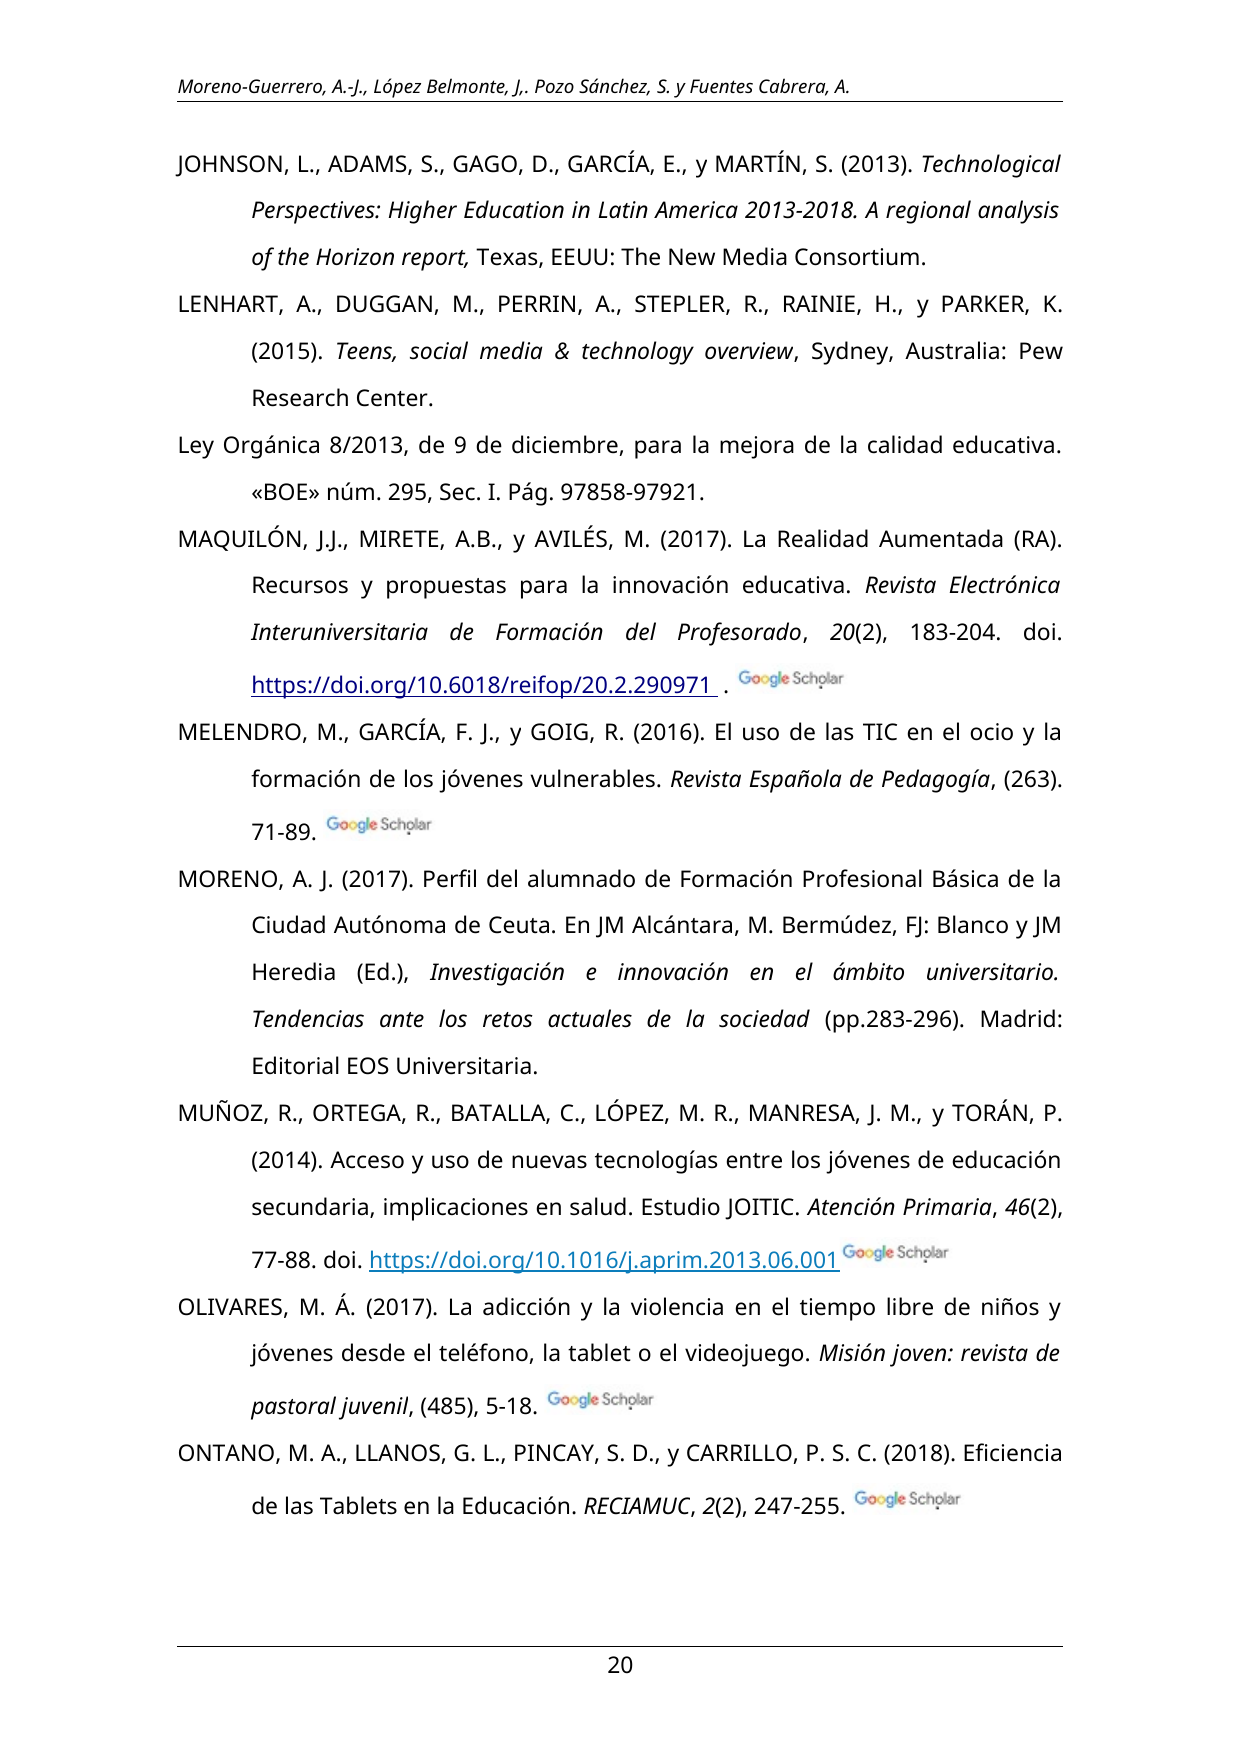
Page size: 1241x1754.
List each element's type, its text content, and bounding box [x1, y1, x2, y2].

picture [735, 663, 852, 694]
text Olivares, M. Á. (2017). La adicción y la violencia en el tiempo libre de niños y jóvenes desde el teléfono, la tablet o el videojuego. Misión joven: revista de pastoral juvenil, (485), 5-18. [177, 1322, 1063, 1421]
text Ontano, M. A., Llanos, G. L., Pincay, S. D., y Carrillo, P. S. C. (2018). Eficiencia de las Tablets en la Educación. RECIAMUC, 2(2), 247-255. [177, 1437, 1063, 1521]
picture [544, 1384, 662, 1415]
text Moreno, A. J. (2017). Perfil del alumnado de Formación Profesional Básica de la Ciudad Autónoma de Ceuta. En JM Alcántara, M. Bermúdez, FJ: Blanco y JM Heredia (Ed.), Investigación e innovación en el ámbito universitario. Tendencias ante los retos actuales de la sociedad (pp.283-296). Madrid: Editorial EOS Universitaria. [177, 863, 1063, 1081]
text Maquilón, J.J., Mirete, A.B., y Avilés, M. (2017). La Realidad Aumentada (RA). Recursos y propuestas para la innovación educativa. Revista Electrónica Interuniversitaria de Formación del Profesorado, 20(2), 183-204. doi. https://doi.org/10.6018/reifop/20.2.290971 . [177, 554, 1063, 700]
text Melendro, M., García, F. J., y Goig, R. (2016). El uso de las TIC en el ocio y la formación de los jóvenes vulnerables. Revista Española de Pedagogía, (263). 71-89. [177, 747, 1063, 847]
picture [839, 1237, 957, 1268]
text Johnson, L., Adams, S., Gago, D., García, E., y Martín, S. (2013). Technological Perspectives: Higher Education in Latin America 2013-2018. A regional analysis of the Horizon report, Texas, EEUU: The New Media Consortium. [177, 148, 1063, 273]
text Ley Orgánica 8/2013, de 9 de diciembre, para la mejora de la calidad educativa. «BOE» núm. 295, Sec. I. Pág. 97858-97921. [177, 429, 1063, 507]
text Lenhart, A., Duggan, M., Perrin, A., Stepler, R., Rainie, H., y Parker, K. (2015). Teens, social media & technology overview, Sydney, Australia: Pew Research Center. [177, 288, 1063, 413]
picture [852, 1483, 969, 1515]
text Muñoz, R., Ortega, R., Batalla, C., López, M. R., Manresa, J. M., y Torán, P. (2014). Acceso y uso de nuevas tecnologías entre los jóvenes de educación secundaria, implicaciones en salud. Estudio JOITIC. Atención Primaria, 46(2), 77-88. doi. https://doi.org/10.1016/j.aprim.2013.06.001 [177, 1128, 1063, 1275]
picture [323, 809, 440, 841]
